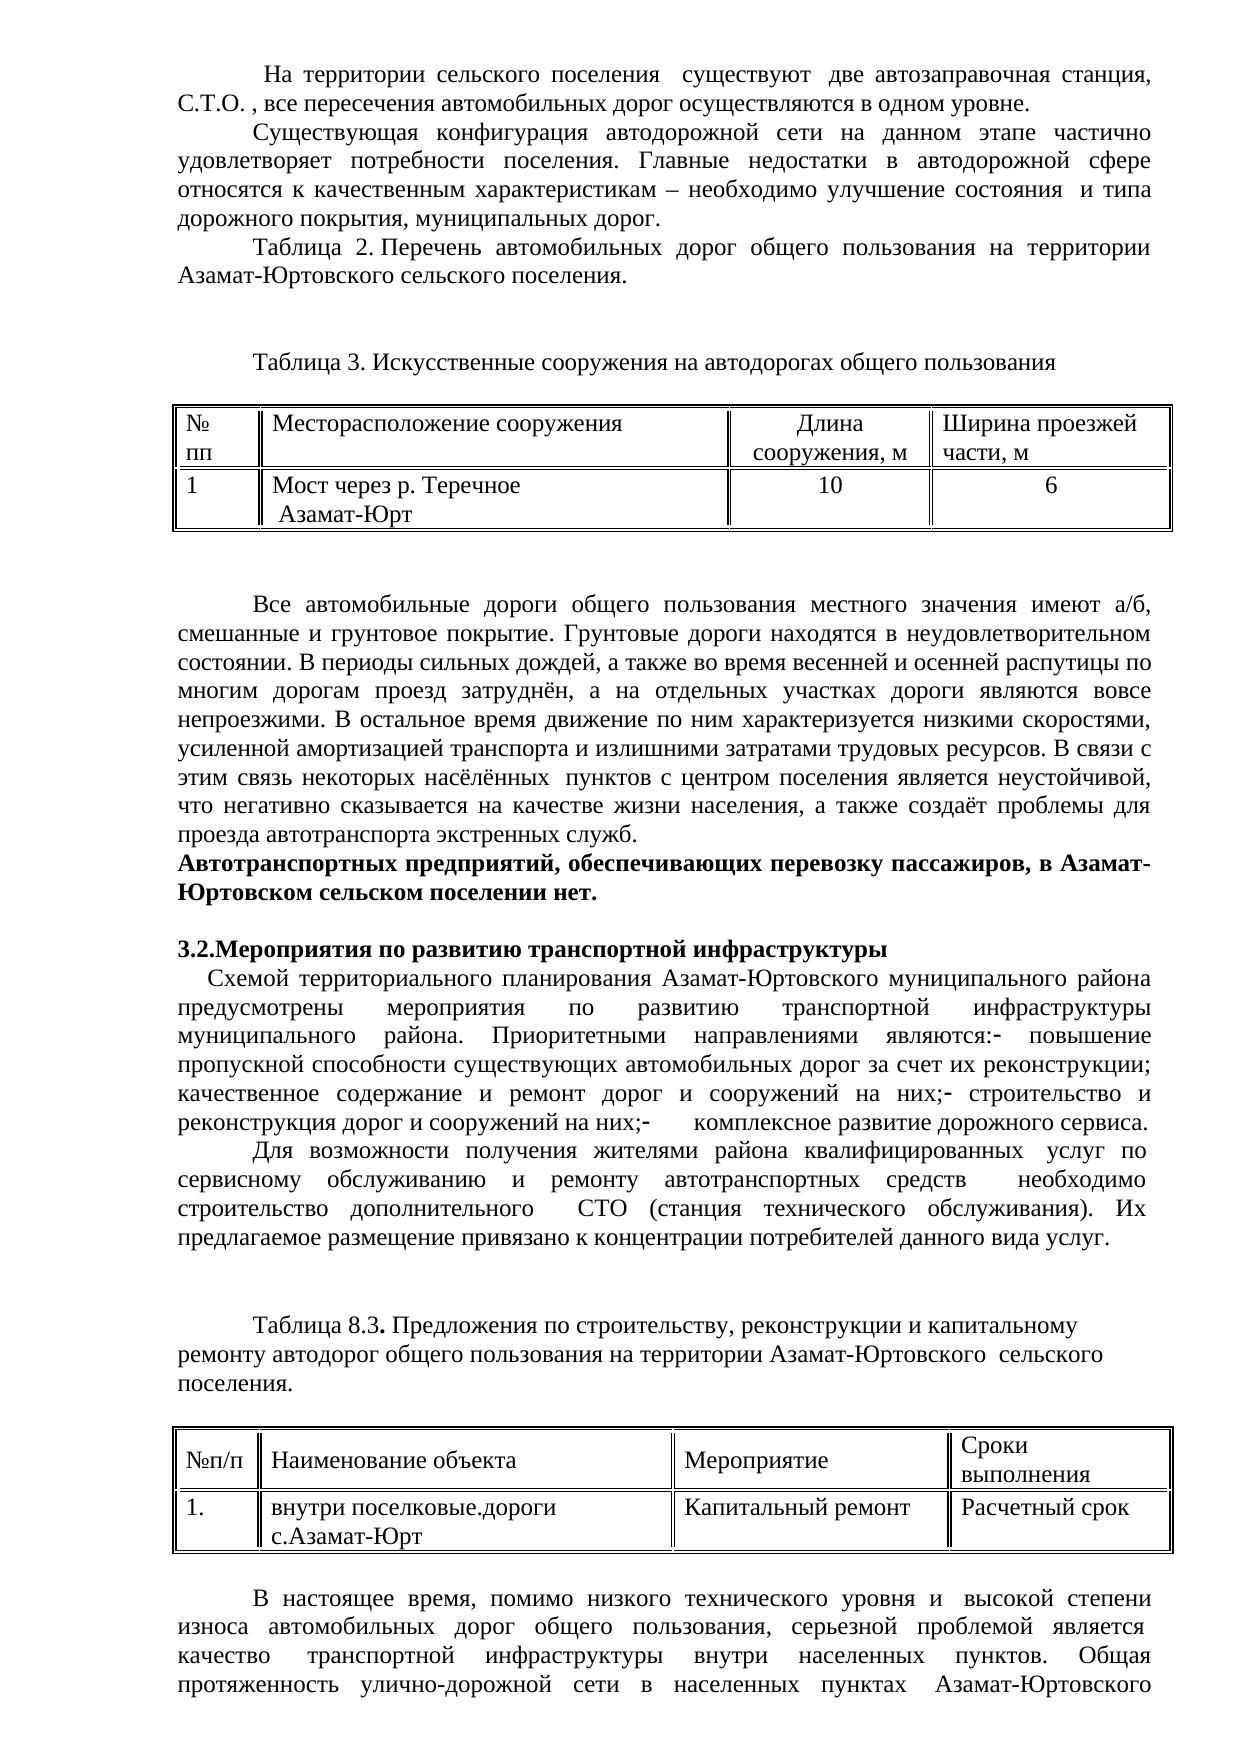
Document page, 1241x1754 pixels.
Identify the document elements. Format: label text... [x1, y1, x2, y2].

table_cell 1 [174, 466, 261, 528]
text Таблица 8.3. Предложения по строительству, реконструкции и капитальному ремонту автодорог общего пользования на территории Азамат-Юртовского сельского поселения. [177, 1310, 1152, 1397]
table_cell 10 [729, 466, 931, 528]
table_cell Мост через р. Теречное Азамат-Юрт [261, 470, 729, 528]
text Существующая конфигурация автодорожной сети на данном этапе частично удовлетворяет потребности поселения. Главные недостатки в автодорожной сфере относятся к качественным характеристикам – необходимо улучшение состояния и типа дорожного покрытия, муниципальных дорог. [177, 117, 1152, 232]
table_header № пп [174, 406, 261, 466]
table_header Сроки выполнения [950, 1430, 1169, 1488]
text Таблица 3. Искусственные сооружения на автодорогах общего пользования [177, 347, 1152, 375]
text Все автомобильные дороги общего пользования местного значения имеют а/б, смешанные и грунтовое покрытие. Грунтовые дороги находятся в неудовлетворительном состоянии. В периоды сильных дождей, а также во время весенней и осенней распутицы по многим дорогам проезд затруднён, а на отдельных участках дороги являются вовсе непроезжими. В остальное время движение по ним характеризуется низкими скоростями, усиленной амортизацией транспорта и излишними затратами трудовых ресурсов. В связи с этим связь некоторых насёлённых пунктов с центром поселения является неустойчивой, что негативно сказывается на качестве жизни населения, а также создаёт проблемы для проезда автотранспорта экстренных служб. [177, 589, 1152, 848]
table_header Длина сооружения, м [729, 406, 931, 466]
table_header Ширина проезжей части, м [931, 408, 1169, 466]
text Для возможности получения жителями района квалифицированных услуг по сервисному обслуживанию и ремонту автотранспортных средств необходимо строительство дополнительного СТО (станция технического обслуживания). Их предлагаемое размещение привязано к концентрации потребителей данного вида услуг. [177, 1136, 1147, 1251]
text Схемой территориального планирования Азамат-Юртовского муниципального района предусмотрены мероприятия по развитию транспортной инфраструктуры муниципального района. Приоритетными направлениями являются: повышение пропускной способности существующих автомобильных дорог за счет их реконструкции; качественное содержание и ремонт дорог и сооружений на них; строительство и реконструкция дорог и сооружений на них; комплексное развитие дорожного сервиса. [177, 963, 1152, 1136]
table_cell внутри поселковые.дороги с.Азамат-Юрт [260, 1488, 673, 1549]
text На территории сельского поселения существуют две автозаправочная станция, С.Т.О. , все пересечения автомобильных дорог осуществляются в одном уровне. [177, 59, 1152, 117]
table_cell Расчетный срок [950, 1488, 1171, 1549]
table_header Мероприятие [673, 1430, 949, 1488]
table_cell Капитальный ремонт [673, 1492, 949, 1549]
table_cell 6 [931, 466, 1171, 528]
table_cell 1. [174, 1488, 259, 1549]
text 3.2.Мероприятия по развитию транспортной инфраструктуры [177, 934, 1152, 963]
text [177, 1583, 1152, 1698]
table_header Наименование объекта [260, 1428, 673, 1488]
text Таблица 2. Перечень автомобильных дорог общего пользования на территории Азамат-Юртовского сельского поселения. [177, 232, 1152, 289]
text Автотранспортных предприятий, обеспечивающих перевозку пассажиров, в Азамат-Юртовском сельском поселении нет. [177, 848, 1152, 906]
table_header Месторасположение сооружения [261, 408, 729, 466]
table_header №п/п [177, 1430, 259, 1488]
